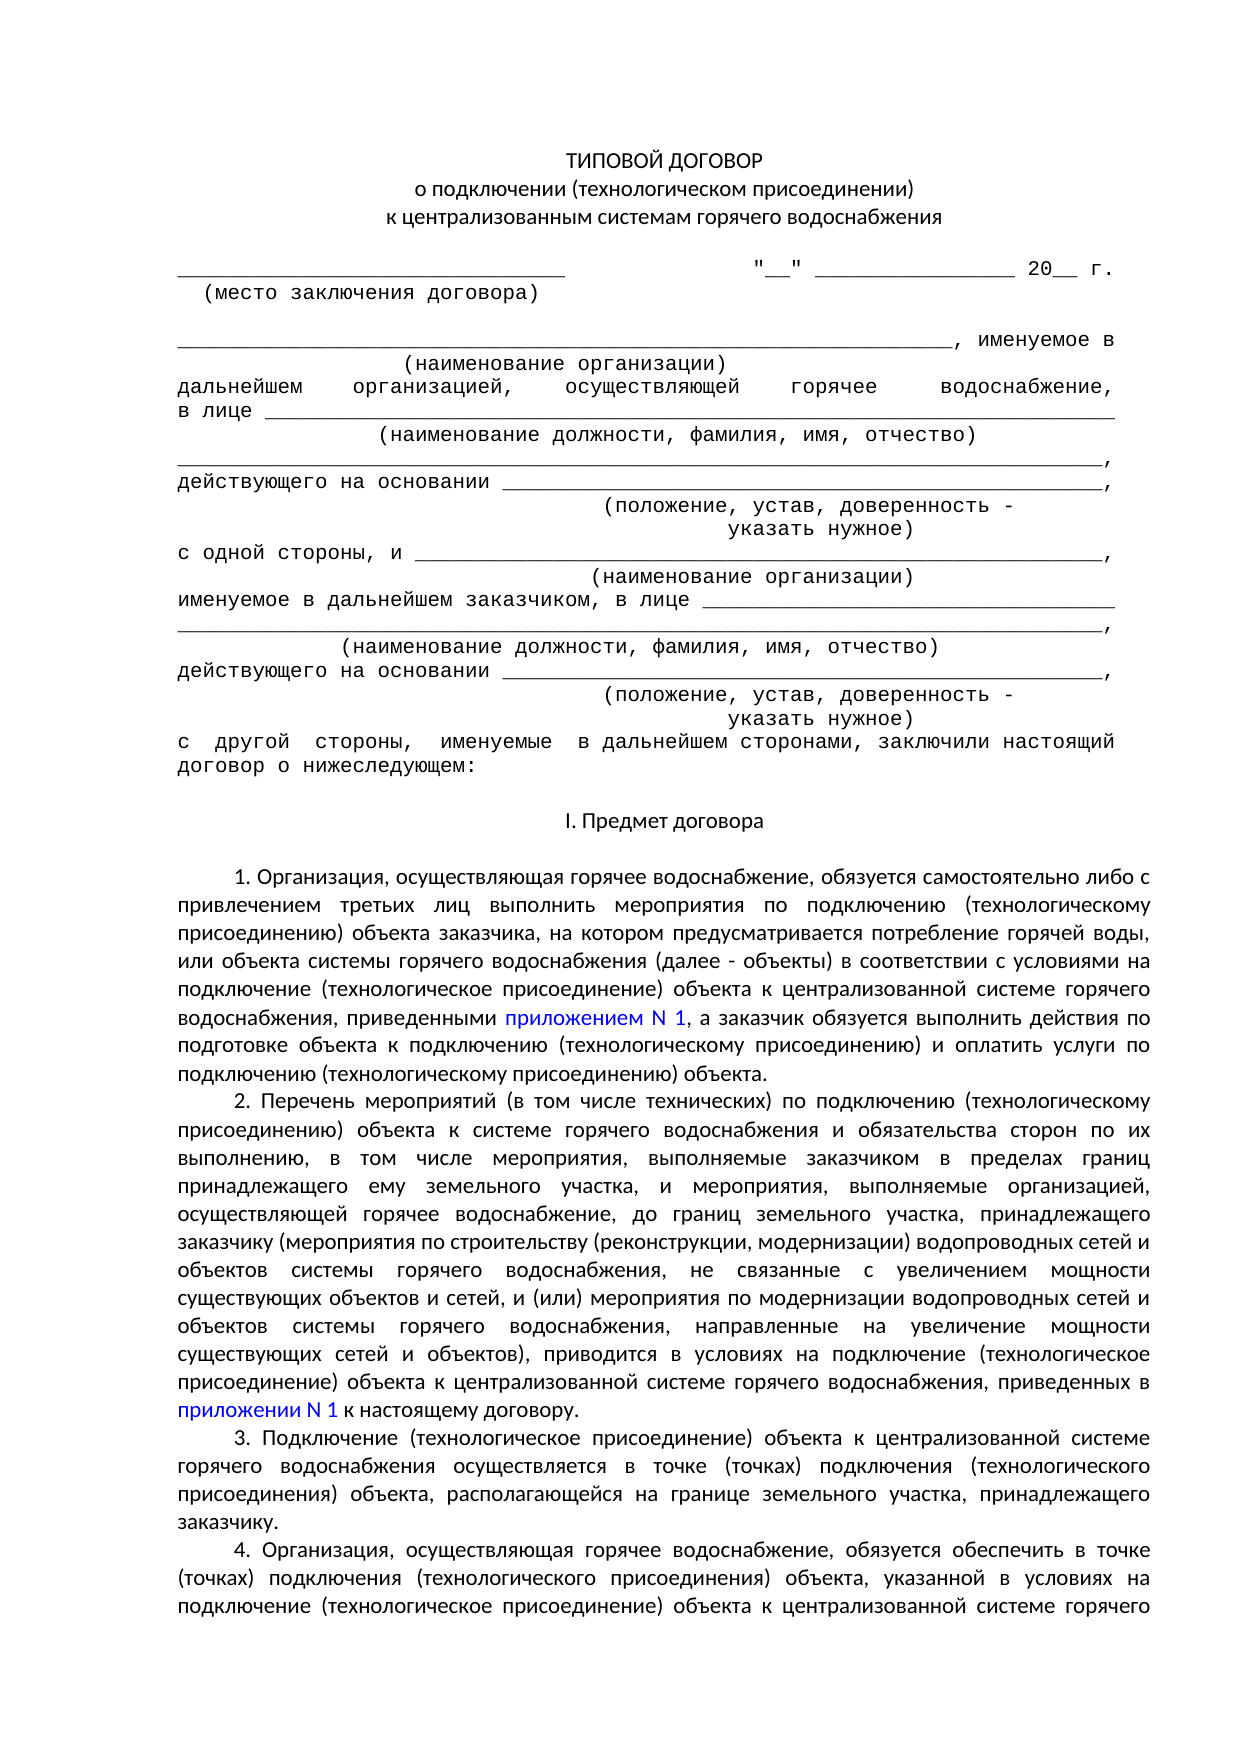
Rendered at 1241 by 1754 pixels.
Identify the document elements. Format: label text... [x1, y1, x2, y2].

text о подключении (технологическом присоединении) [177, 174, 1152, 202]
text указать нужное) [177, 518, 1152, 542]
text действующего на основании ________________________________________________, [177, 660, 1152, 684]
text __________________________________________________________________________, [177, 447, 1152, 471]
text (место заключения договора) [177, 282, 1152, 306]
text именуемое в дальнейшем заказчиком, в лице _________________________________ [177, 589, 1152, 613]
text в лице ____________________________________________________________________ [177, 400, 1152, 424]
text (наименование организации) [177, 566, 1152, 589]
text (наименование должности, фамилия, имя, отчество) [177, 637, 1152, 660]
text договор о нижеследующем: [177, 755, 1152, 778]
text с одной стороны, и _______________________________________________________, [177, 542, 1152, 566]
text дальнейшем организацией, осуществляющей горячее водоснабжение, [177, 376, 1152, 400]
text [177, 1535, 1152, 1619]
text I. Предмет договора [177, 806, 1152, 834]
text указать нужное) [177, 707, 1152, 731]
text к централизованным системам горячего водоснабжения [177, 202, 1152, 230]
text _______________________________ "__" ________________ 20__ г. [177, 258, 1152, 282]
text ______________________________________________________________, именуемое в [177, 329, 1152, 353]
text (наименование должности, фамилия, имя, отчество) [177, 424, 1152, 447]
text ТИПОВОЙ ДОГОВОР [177, 146, 1152, 174]
text 1. Организация, осуществляющая горячее водоснабжение, обязуется самостоятельно либо с привлечением третьих лиц выполнить мероприятия по подключению (технологическому присоединению) объекта заказчика, на котором предусматривается потребление горячей воды, или объекта системы горячего водоснабжения (далее - объекты) в соответствии с условиями на подключение (технологическое присоединение) объекта к централизованной системе горячего водоснабжения, приведенными приложением N 1, а заказчик обязуется выполнить действия по подготовке объекта к подключению (технологическому присоединению) и оплатить услуги по подключению (технологическому присоединению) объекта. [177, 862, 1152, 1087]
text __________________________________________________________________________, [177, 613, 1152, 637]
text (положение, устав, доверенность - [177, 684, 1152, 707]
text 2. Перечень мероприятий (в том числе технических) по подключению (технологическому присоединению) объекта к системе горячего водоснабжения и обязательства сторон по их выполнению, в том числе мероприятия, выполняемые заказчиком в пределах границ принадлежащего ему земельного участка, и мероприятия, выполняемые организацией, осуществляющей горячее водоснабжение, до границ земельного участка, принадлежащего заказчику (мероприятия по строительству (реконструкции, модернизации) водопроводных сетей и объектов системы горячего водоснабжения, не связанные с увеличением мощности существующих объектов и сетей, и (или) мероприятия по модернизации водопроводных сетей и объектов системы горячего водоснабжения, направленные на увеличение мощности существующих сетей и объектов), приводится в условиях на подключение (технологическое присоединение) объекта к централизованной системе горячего водоснабжения, приведенных в приложении N 1 к настоящему договору. [177, 1087, 1152, 1423]
text с другой стороны, именуемые в дальнейшем сторонами, заключили настоящий [177, 731, 1152, 755]
text (положение, устав, доверенность - [177, 495, 1152, 518]
text (наименование организации) [177, 353, 1152, 376]
text действующего на основании ________________________________________________, [177, 471, 1152, 495]
text 3. Подключение (технологическое присоединение) объекта к централизованной системе горячего водоснабжения осуществляется в точке (точках) подключения (технологического присоединения) объекта, располагающейся на границе земельного участка, принадлежащего заказчику. [177, 1423, 1152, 1535]
